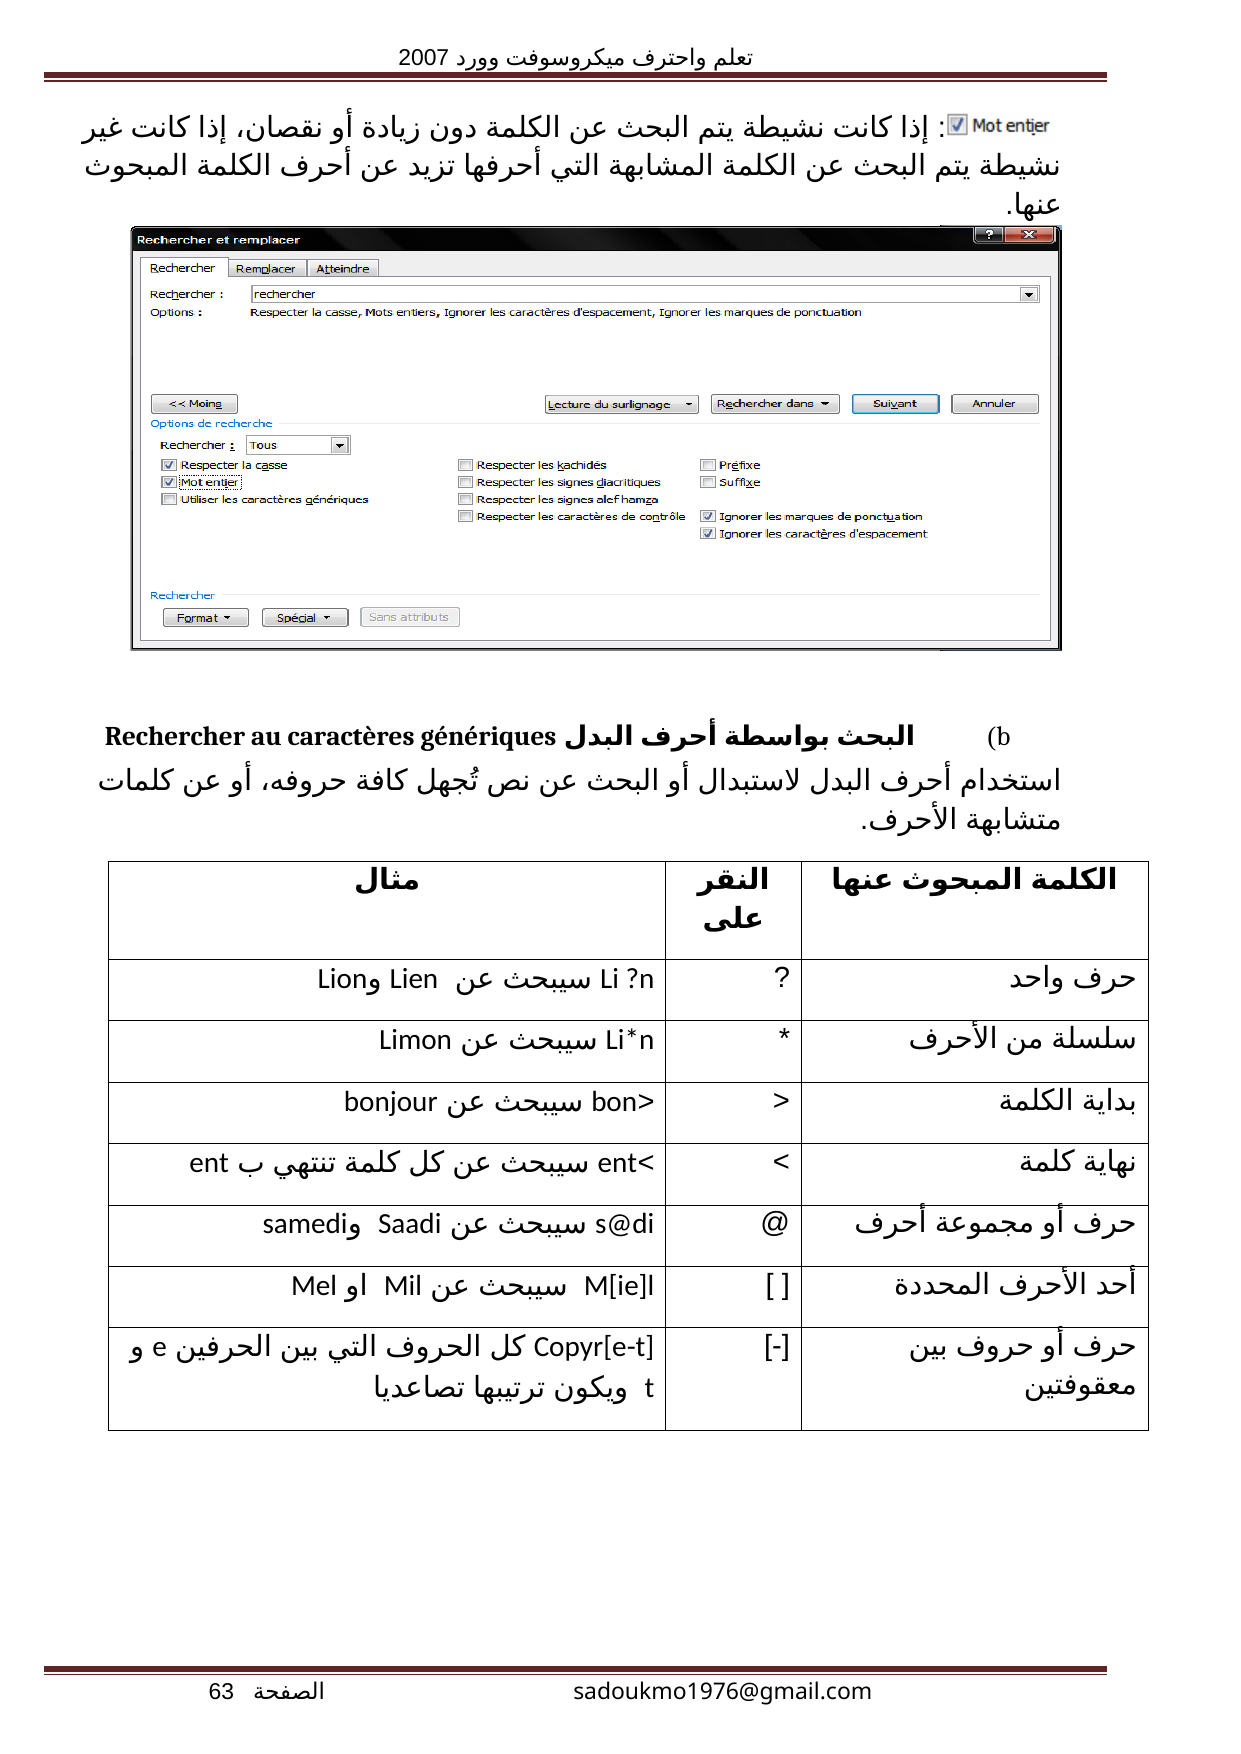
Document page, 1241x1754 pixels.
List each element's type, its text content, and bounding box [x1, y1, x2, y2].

table_cell حرف أو حروف بين معقوفتين [802, 1328, 1148, 1429]
table_cell [-] [666, 1328, 801, 1429]
table_cell [ ] [666, 1267, 801, 1327]
list استخدام أحرف البدل لاستبدال أو البحث عن نص تُجهل كافة حروفه، أو عن كلمات متشابهة الأحرف. [44, 763, 1062, 835]
table_cell >ent سيبحث عن كل كلمة تنتهي ب ent [109, 1144, 665, 1204]
picture [130, 225, 1062, 651]
subtitle البحث بواسطة أحرف البدل Rechercher au caractères génériques [44, 720, 987, 752]
table_cell <bon سيبحث عن bonjour [109, 1083, 665, 1143]
table_cell s@di سيبحث عن Saadi وsamedi [109, 1206, 665, 1266]
list : إذا كانت نشيطة يتم البحث عن الكلمة دون زيادة أو نقصان، إذا كانت غير نشيطة يتم البحث عن الكلمة المشابهة التي أحرفها تزيد عن أحرف الكلمة المبحوث عنها. [44, 110, 1062, 220]
picture [946, 112, 1062, 137]
table_cell نهاية كلمة [802, 1144, 1148, 1204]
table_cell ? [666, 960, 801, 1020]
table_cell * [666, 1021, 801, 1082]
table_header الكلمة المبحوث عنها [802, 862, 1148, 959]
table_header مثال [109, 862, 665, 959]
table_header النقر على [666, 862, 801, 959]
table_cell بداية الكلمة [802, 1083, 1148, 1143]
table_cell @ [666, 1206, 801, 1266]
table_cell Li*n سيبحث عن Limon [109, 1021, 665, 1082]
table_cell حرف واحد [802, 960, 1148, 1020]
table_cell Copyr[e-t] كل الحروف التي بين الحرفين e و t ويكون ترتيبها تصاعديا [109, 1328, 665, 1429]
table_cell M[ie]l سيبحث عن Mil او Mel [109, 1267, 665, 1327]
table_cell > [666, 1144, 801, 1204]
table_cell سلسلة من الأحرف [802, 1021, 1148, 1082]
table_cell Li ?n سيبحث عن Lien وLion [109, 960, 665, 1020]
table_cell أحد الأحرف المحددة [802, 1267, 1148, 1327]
table_cell حرف أو مجموعة أحرف [802, 1206, 1148, 1266]
table_cell < [666, 1083, 801, 1143]
